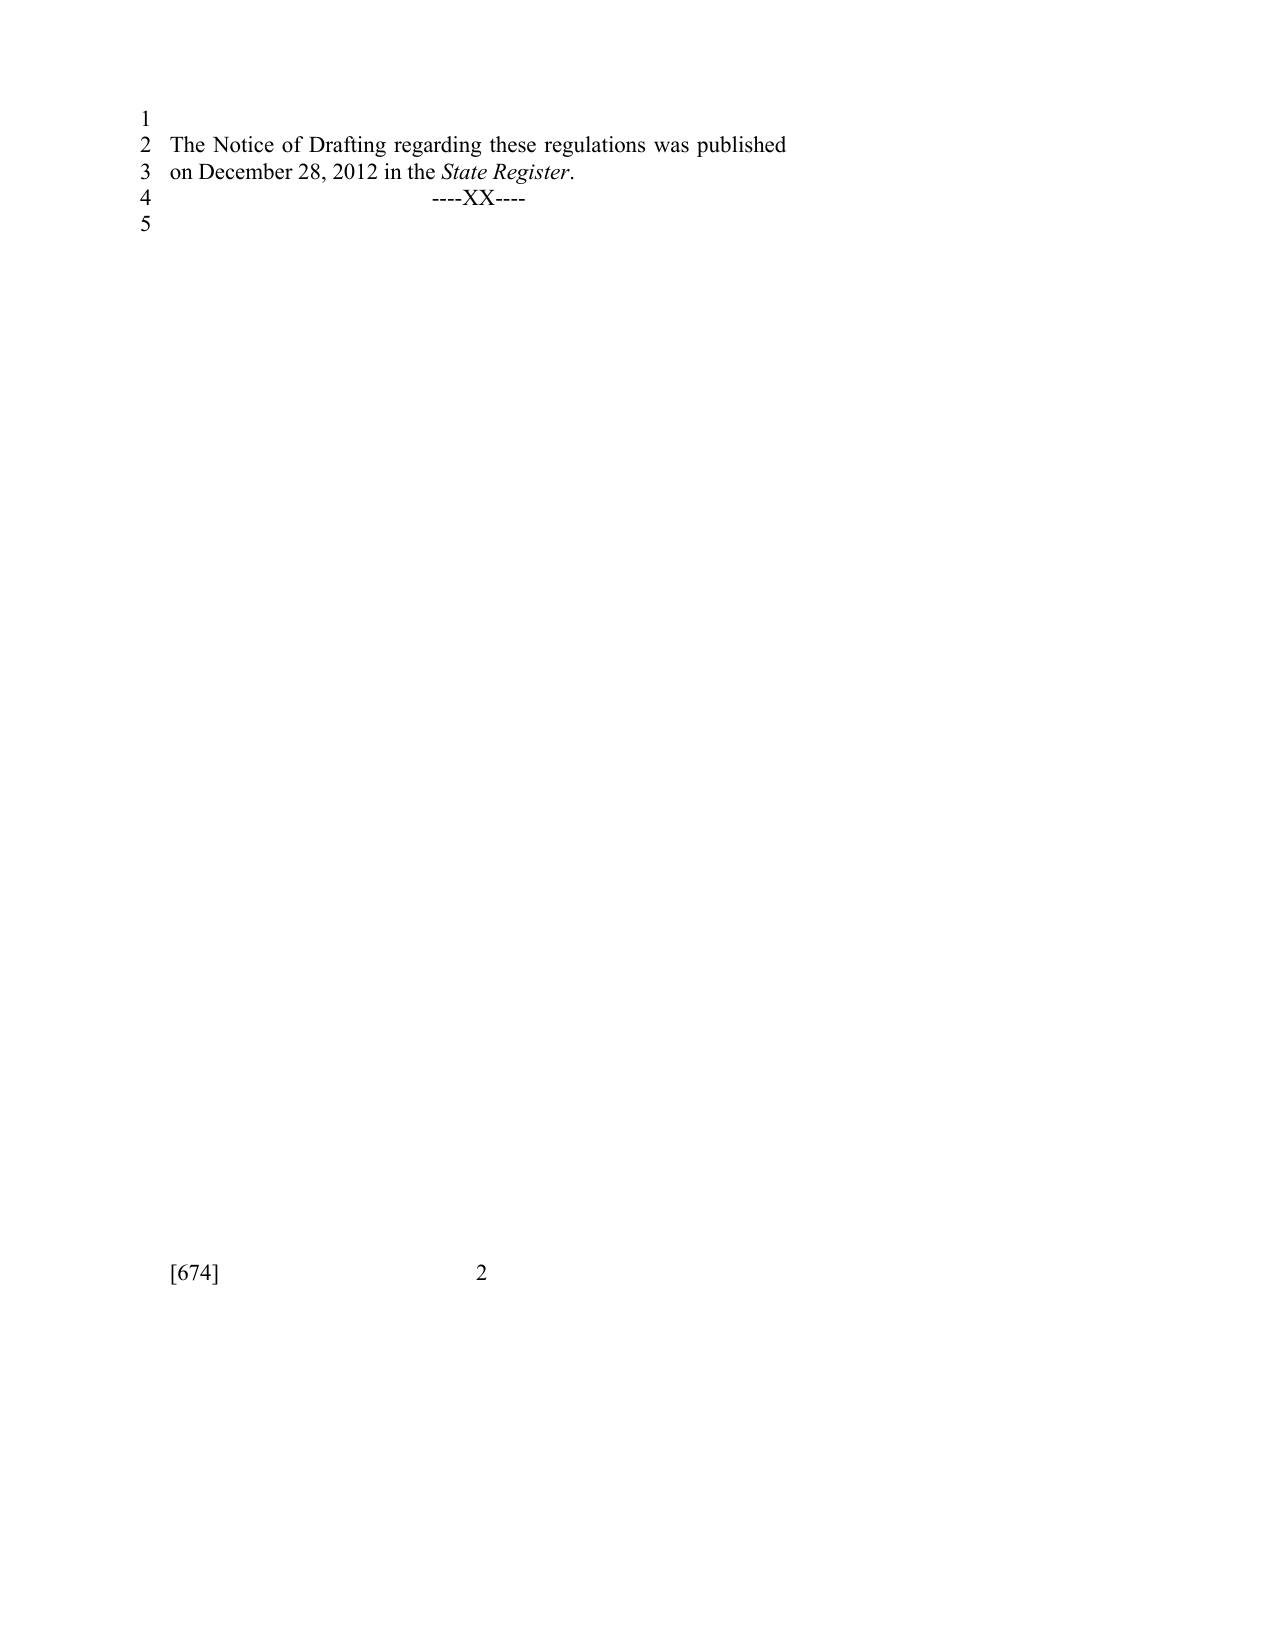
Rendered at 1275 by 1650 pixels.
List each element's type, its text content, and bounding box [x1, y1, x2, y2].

text ----XX---- [169, 184, 787, 210]
text The Notice of Drafting regarding these regulations was published on December 28, 2012 in the State Register. [169, 131, 787, 184]
